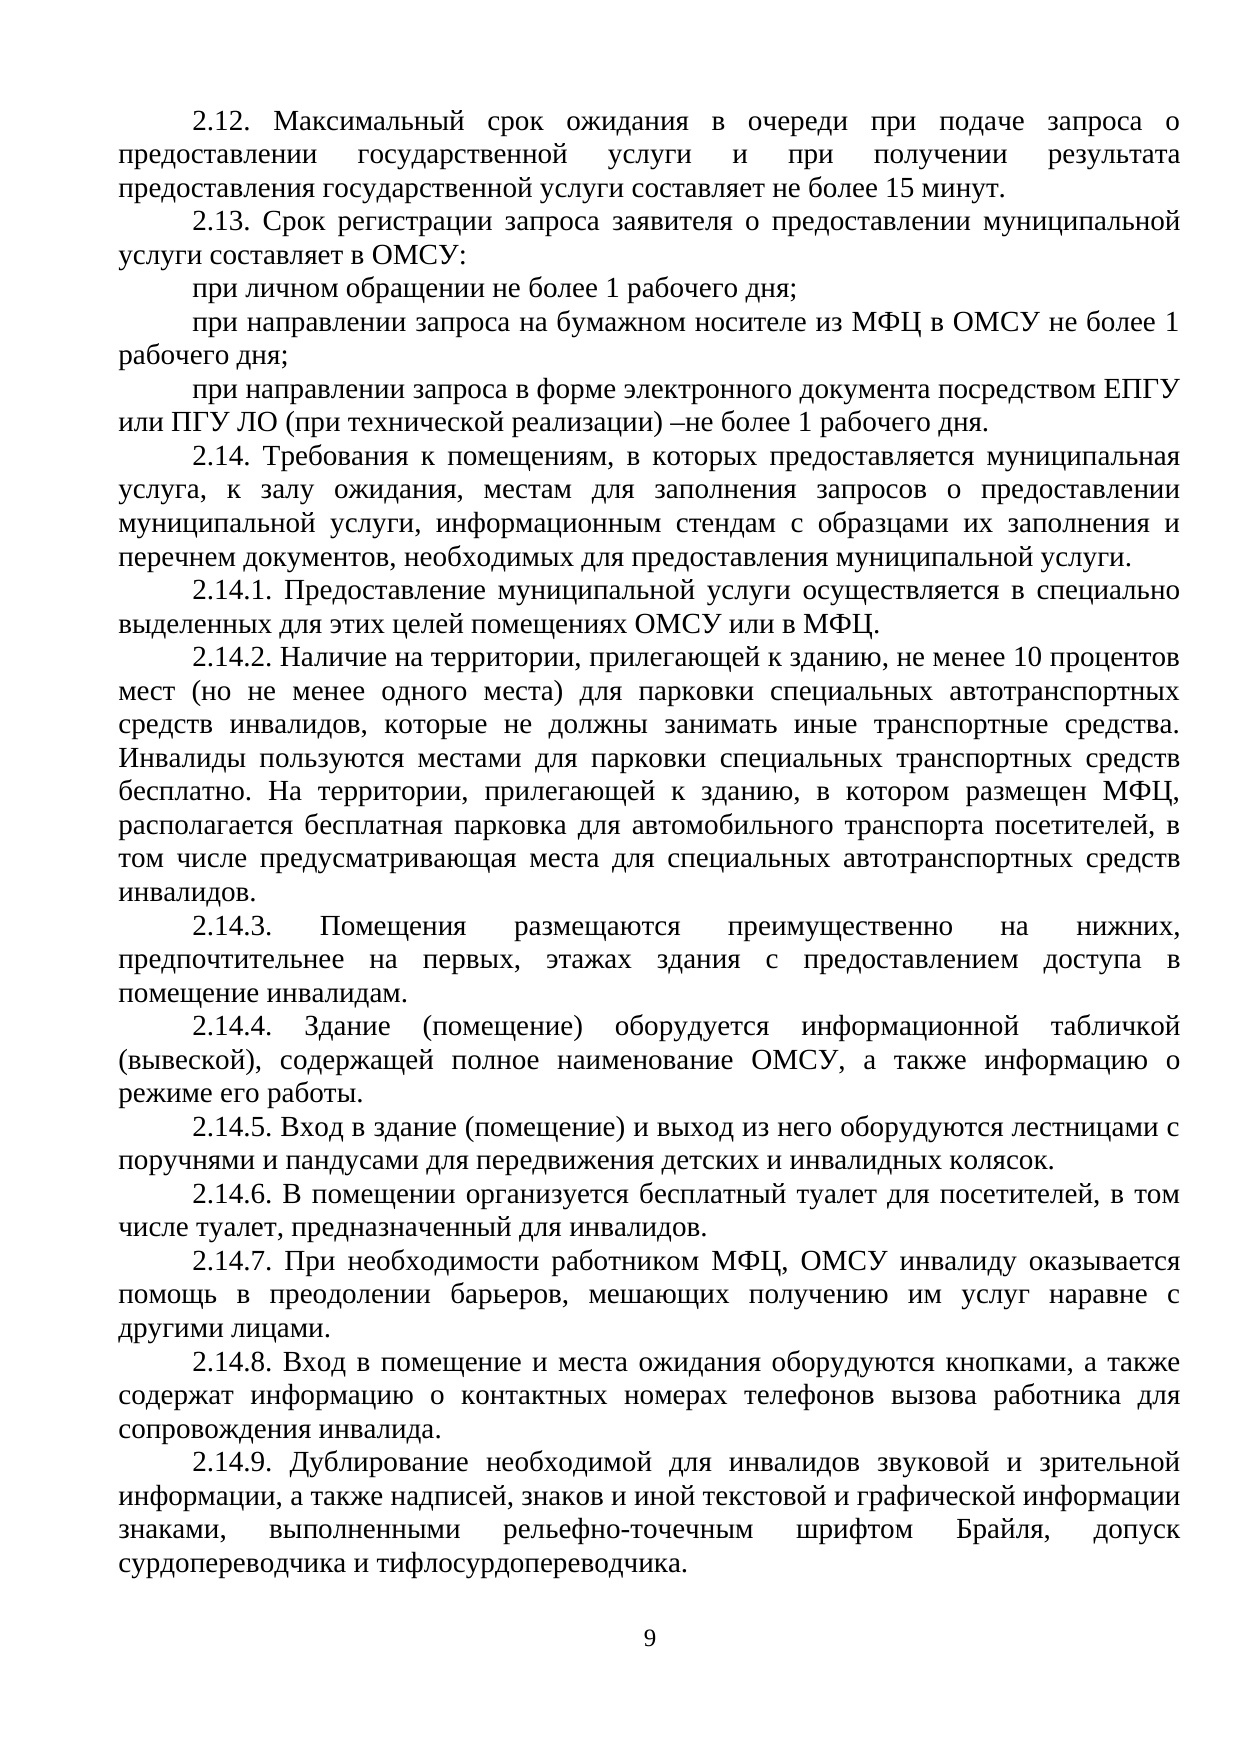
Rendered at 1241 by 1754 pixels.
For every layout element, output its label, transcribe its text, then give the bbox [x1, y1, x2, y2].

text 2.14. Требования к помещениям, в которых предоставляется муниципальная услуга, к залу ожидания, местам для заполнения запросов о предоставлении муниципальной услуги, информационным стендам с образцами их заполнения и перечнем документов, необходимых для предоставления муниципальной услуги. [118, 438, 1181, 572]
text 2.14.7. При необходимости работником МФЦ, ОМСУ инвалиду оказывается помощь в преодолении барьеров, мешающих получению им услуг наравне с другими лицами. [118, 1243, 1181, 1344]
text 2.14.6. В помещении организуется бесплатный туалет для посетителей, в том числе туалет, предназначенный для инвалидов. [118, 1176, 1181, 1243]
text 2.14.2. Наличие на территории, прилегающей к зданию, не менее 10 процентов мест (но не менее одного места) для парковки специальных автотранспортных средств инвалидов, которые не должны занимать иные транспортные средства. Инвалиды пользуются местами для парковки специальных транспортных средств бесплатно. На территории, прилегающей к зданию, в котором размещен МФЦ, располагается бесплатная парковка для автомобильного транспорта посетителей, в том числе предусматривающая места для специальных автотранспортных средств инвалидов. [118, 639, 1181, 908]
text при личном обращении не более 1 рабочего дня; [118, 270, 1181, 304]
text 2.14.1. Предоставление муниципальной услуги осуществляется в специально выделенных для этих целей помещениях ОМСУ или в МФЦ. [118, 572, 1181, 639]
text при направлении запроса в форме электронного документа посредством ЕПГУ или ПГУ ЛО (при технической реализации) –не более 1 рабочего дня. [118, 371, 1181, 438]
text 2.14.9. Дублирование необходимой для инвалидов звуковой и зрительной информации, а также надписей, знаков и иной текстовой и графической информации знаками, выполненными рельефно-точечным шрифтом Брайля, допуск сурдопереводчика и тифлосурдопереводчика. [118, 1444, 1181, 1578]
text 2.12. Максимальный срок ожидания в очереди при подаче запроса о предоставлении государственной услуги и при получении результата предоставления государственной услуги составляет не более 15 минут. [118, 103, 1181, 203]
text 2.14.8. Вход в помещение и места ожидания оборудуются кнопками, а также содержат информацию о контактных номерах телефонов вызова работника для сопровождения инвалида. [118, 1344, 1181, 1444]
text 2.13. Срок регистрации запроса заявителя о предоставлении муниципальной услуги составляет в ОМСУ: [118, 203, 1181, 270]
text при направлении запроса на бумажном носителе из МФЦ в ОМСУ не более 1 рабочего дня; [118, 304, 1181, 371]
text 2.14.4. Здание (помещение) оборудуется информационной табличкой (вывеской), содержащей полное наименование ОМСУ, а также информацию о режиме его работы. [118, 1008, 1181, 1109]
text 2.14.3. Помещения размещаются преимущественно на нижних, предпочтительнее на первых, этажах здания с предоставлением доступа в помещение инвалидам. [118, 908, 1181, 1008]
text 2.14.5. Вход в здание (помещение) и выход из него оборудуются лестницами с поручнями и пандусами для передвижения детских и инвалидных колясок. [118, 1109, 1181, 1176]
